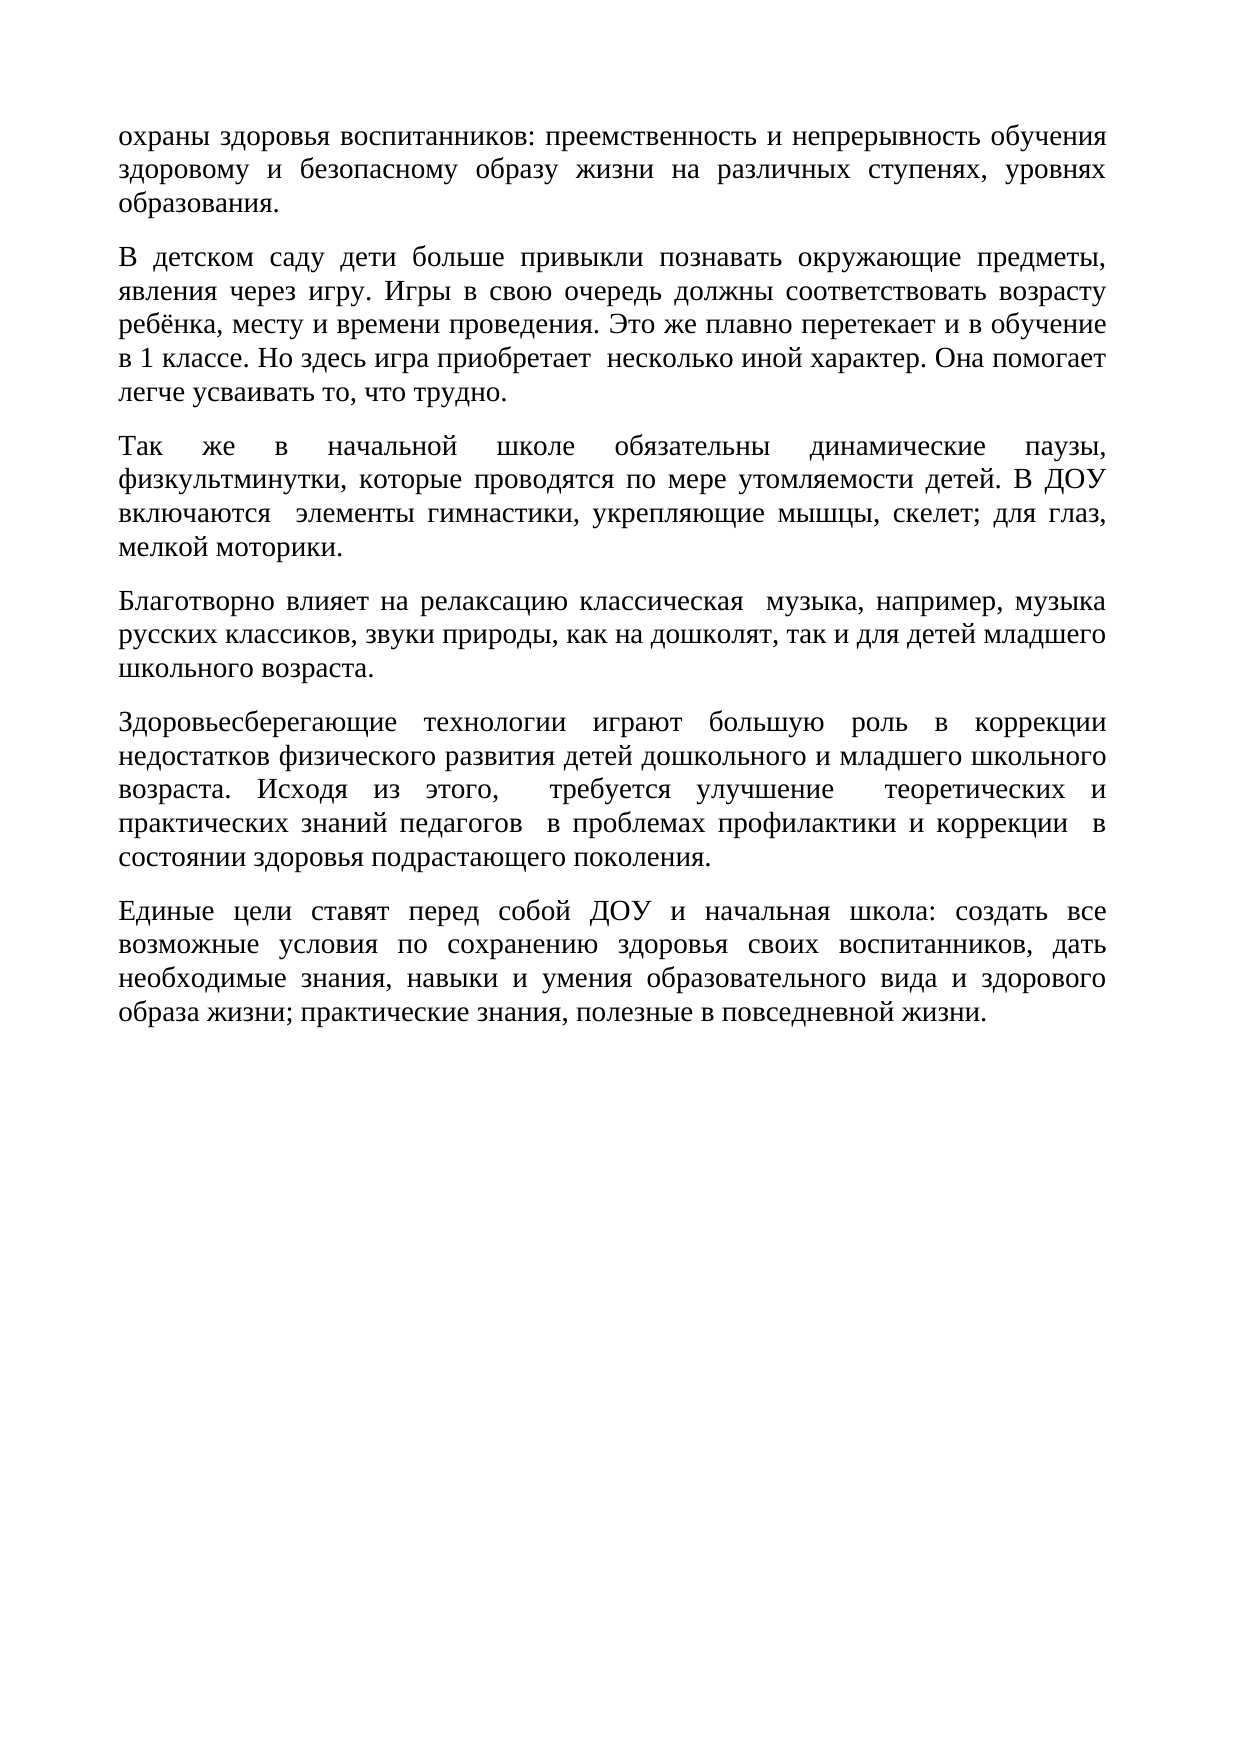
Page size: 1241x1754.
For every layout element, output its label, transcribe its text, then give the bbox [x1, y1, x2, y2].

text Так же в начальной школе обязательны динамические паузы, физкультминутки, которые проводятся по мере утомляемости детей. В ДОУ включаются элементы гимнастики, укрепляющие мышцы, скелет; для глаз, мелкой моторики. [118, 428, 1107, 562]
text Здоровьесберегающие технологии играют большую роль в коррекции недостатков физического развития детей дошкольного и младшего школьного возраста. Исходя из этого, требуется улучшение теоретических и практических знаний педагогов в проблемах профилактики и коррекции в состоянии здоровья подрастающего поколения. [118, 704, 1107, 872]
text Единые цели ставят перед собой ДОУ и начальная школа: создать все возможные условия по сохранению здоровья своих воспитанников, дать необходимые знания, навыки и умения образовательного вида и здорового образа жизни; практические знания, полезные в повседневной жизни. [118, 893, 1107, 1027]
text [118, 118, 1107, 219]
text Благотворно влияет на релаксацию классическая музыка, например, музыка русских классиков, звуки природы, как на дошколят, так и для детей младшего школьного возраста. [118, 583, 1107, 684]
text В детском саду дети больше привыкли познавать окружающие предметы, явления через игру. Игры в свою очередь должны соответствовать возрасту ребёнка, месту и времени проведения. Это же плавно перетекает и в обучение в 1 классе. Но здесь игра приобретает несколько иной характер. Она помогает легче усваивать то, что трудно. [118, 239, 1107, 407]
